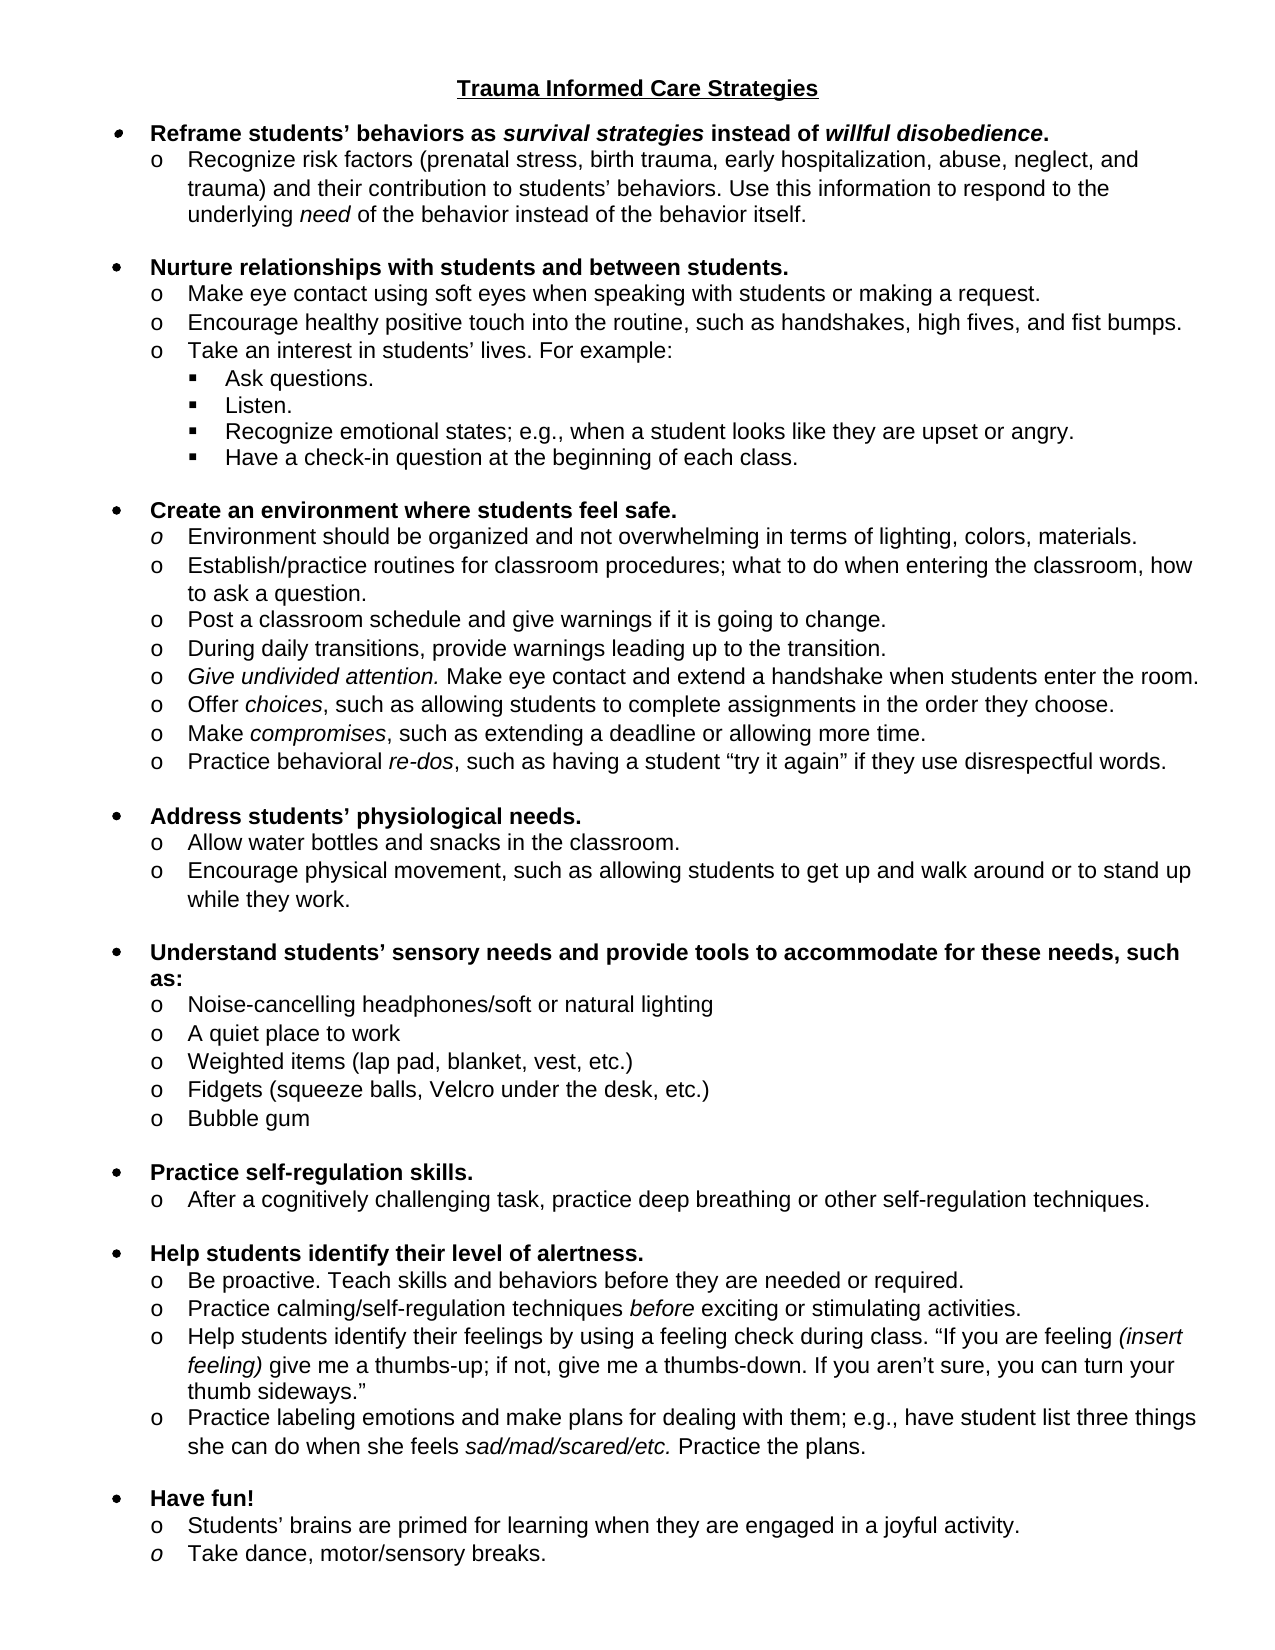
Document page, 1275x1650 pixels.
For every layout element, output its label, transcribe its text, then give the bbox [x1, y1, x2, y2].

list Practice calming/self-regulation techniques before exciting or stimulating activities. [150, 1295, 1200, 1323]
list Have a check-in question at the beginning of each class. [187, 444, 1200, 471]
list Give undivided attention. Make eye contact and extend a handshake when students enter the room. [150, 663, 1200, 691]
list Take an interest in students’ lives. For example: [150, 337, 1200, 365]
list Recognize emotional states; e.g., when a student looks like they are upset or angry. [187, 418, 1200, 444]
list Encourage healthy positive touch into the routine, such as handshakes, high fives, and fist bumps. [150, 308, 1200, 337]
list Practice self-regulation skills. [112, 1159, 1200, 1186]
list Address students’ physiological needs. [112, 803, 1200, 829]
list Environment should be organized and not overwhelming in terms of lighting, colors, materials. [150, 523, 1200, 552]
text Trauma Informed Care Strategies [75, 75, 1200, 101]
list Post a classroom schedule and give warnings if it is going to change. [150, 606, 1200, 635]
list Bubble gum [150, 1104, 1200, 1133]
list Listen. [187, 392, 1200, 418]
list Students’ brains are primed for learning when they are engaged in a joyful activity. [150, 1512, 1200, 1540]
list Be proactive. Teach skills and behaviors before they are needed or required. [150, 1267, 1200, 1295]
list Help students identify their feelings by using a feeling check during class. “If you are feeling (insert feeling) give me a thumbs-up; if not, give me a thumbs-down. If you aren’t sure, you can turn your thumb sideways.” [150, 1323, 1200, 1404]
list Recognize risk factors (prenatal stress, birth trauma, early hospitalization, abuse, neglect, and trauma) and their contribution to students’ behaviors. Use this information to respond to the underlying need of the behavior instead of the behavior itself. [150, 146, 1200, 227]
list Allow water bottles and snacks in the classroom. [150, 829, 1200, 857]
list Ask questions. [187, 365, 1200, 392]
list A quiet place to work [150, 1019, 1200, 1048]
list Offer choices, such as allowing students to complete assignments in the order they choose. [150, 691, 1200, 720]
list During daily transitions, provide warnings leading up to the transition. [150, 635, 1200, 663]
list Encourage physical movement, such as allowing students to get up and walk around or to stand up while they work. [150, 857, 1200, 912]
list After a cognitively challenging task, practice deep breathing or other self-regulation techniques. [150, 1186, 1200, 1214]
list Practice behavioral re-dos, such as having a student “try it again” if they use disrespectful words. [150, 748, 1200, 776]
list Make compromises, such as extending a deadline or allowing more time. [150, 720, 1200, 748]
list Create an environment where students feel safe. [112, 497, 1200, 523]
list Weighted items (lap pad, blanket, vest, etc.) [150, 1048, 1200, 1076]
list Practice labeling emotions and make plans for dealing with them; e.g., have student list three things she can do when she feels sad/mad/scared/etc. Practice the plans. [150, 1404, 1200, 1459]
list Have fun! [112, 1485, 1200, 1512]
list Make eye contact using soft eyes when speaking with students or making a request. [150, 280, 1200, 308]
list Help students identify their level of alertness. [112, 1240, 1200, 1267]
list Understand students’ sensory needs and provide tools to accommodate for these needs, such as: [112, 938, 1200, 991]
list Fidgets (squeeze balls, Velcro under the desk, etc.) [150, 1076, 1200, 1104]
list Nurture relationships with students and between students. [112, 254, 1200, 280]
list Noise-cancelling headphones/soft or natural lighting [150, 991, 1200, 1019]
list Establish/practice routines for classroom procedures; what to do when entering the classroom, how to ask a question. [150, 552, 1200, 606]
list Reframe students’ behaviors as survival strategies instead of willful disobedience. [112, 120, 1200, 146]
list Take dance, motor/sensory breaks. [150, 1540, 1200, 1568]
